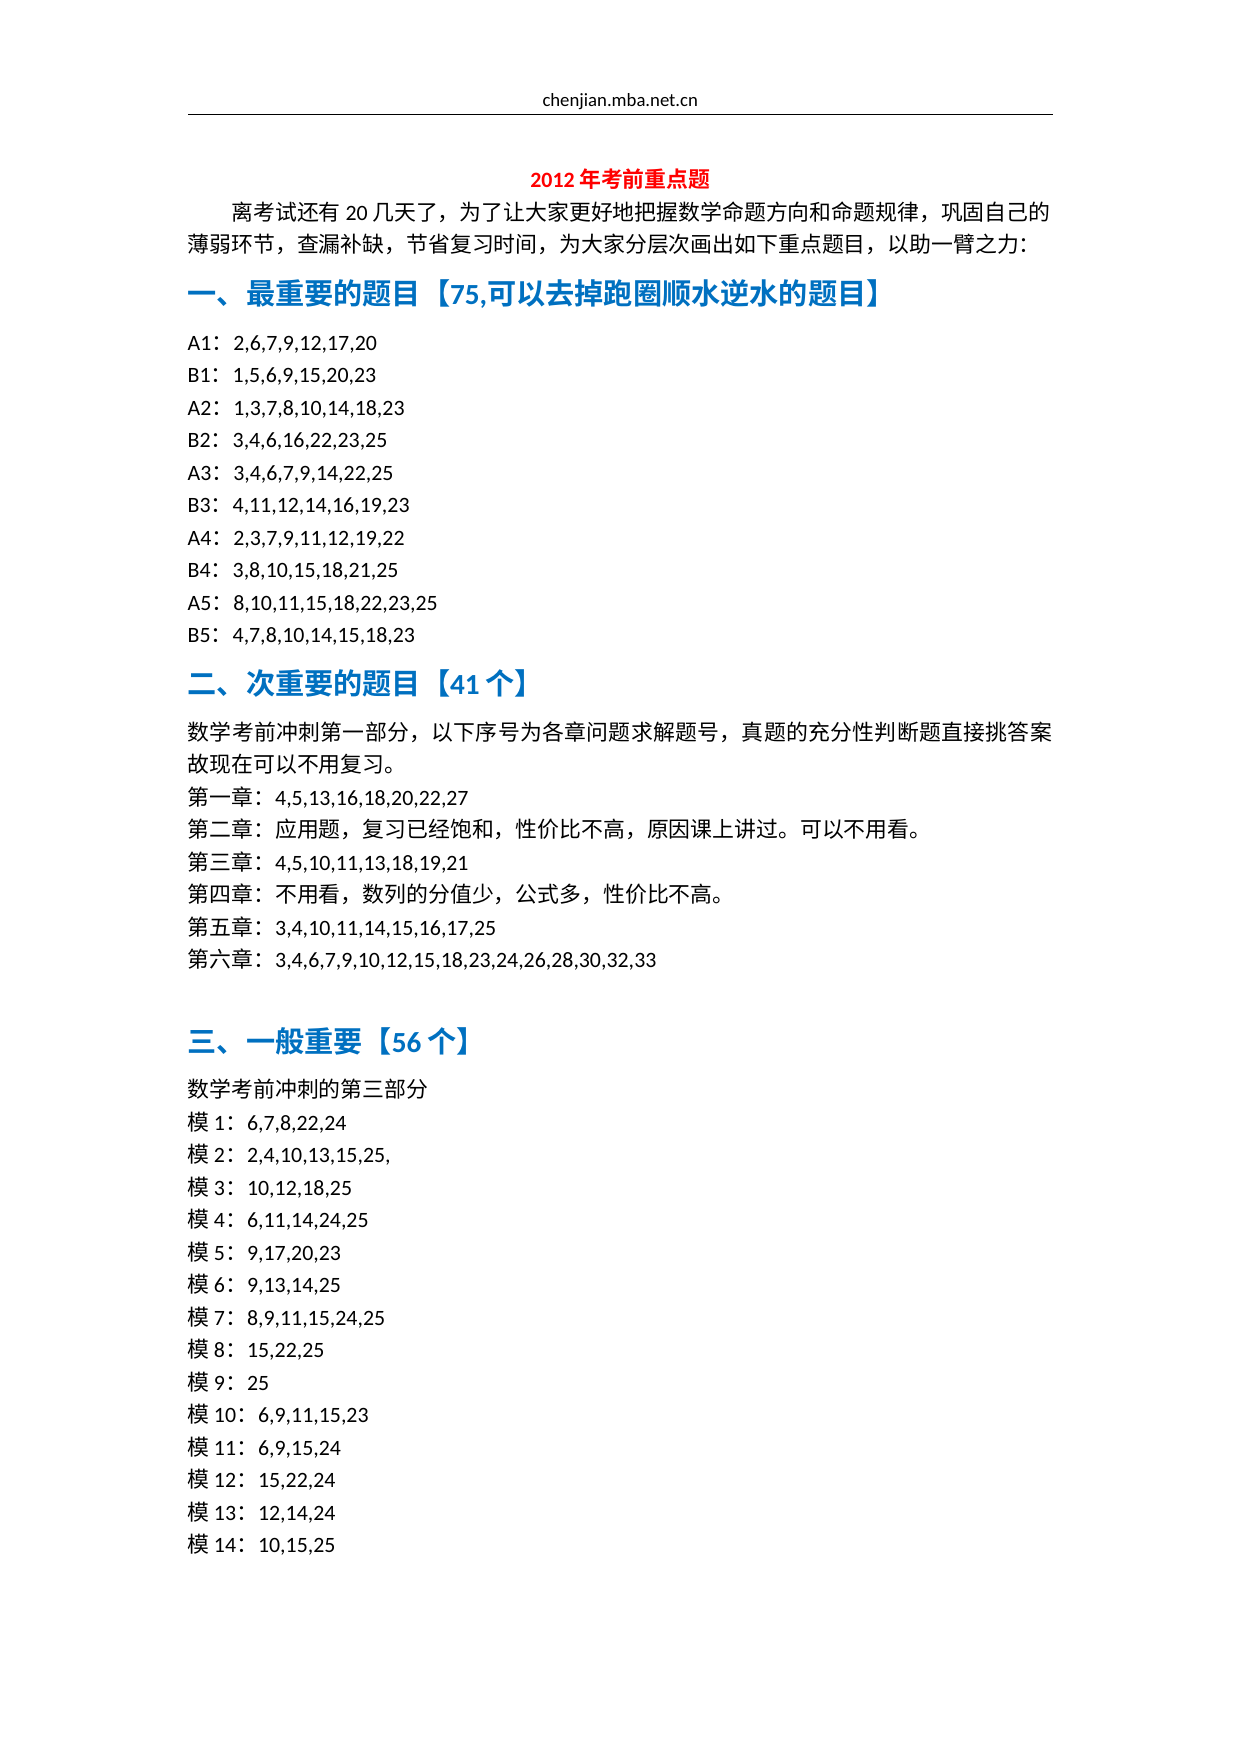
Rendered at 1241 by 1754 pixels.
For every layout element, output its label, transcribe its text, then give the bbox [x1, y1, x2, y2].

text 模10：6,9,11,15,23 [187, 1397, 1053, 1429]
text B3：4,11,12,14,16,19,23 [187, 487, 1053, 519]
text 模8：15,22,25 [187, 1332, 1053, 1364]
text 第三章：4,5,10,11,13,18,19,21 [187, 844, 1053, 877]
text 离考试还有20几天了，为了让大家更好地把握数学命题方向和命题规律，巩固自己的薄弱环节，查漏补缺，节省复习时间，为大家分层次画出如下重点题目，以助一臂之力： [187, 194, 1053, 259]
text 模13：12,14,24 [187, 1494, 1053, 1527]
text 模7：8,9,11,15,24,25 [187, 1299, 1053, 1332]
text 模2：2,4,10,13,15,25, [187, 1137, 1053, 1169]
text 模3：10,12,18,25 [187, 1169, 1053, 1202]
text B2：3,4,6,16,22,23,25 [187, 422, 1053, 454]
text 模1：6,7,8,22,24 [187, 1104, 1053, 1137]
text 模12：15,22,24 [187, 1462, 1053, 1494]
text 数学考前冲刺第一部分，以下序号为各章问题求解题号，真题的充分性判断题直接挑答案，故现在可以不用复习。 [187, 714, 1053, 779]
text 第二章：应用题，复习已经饱和，性价比不高，原因课上讲过。可以不用看。 [187, 812, 1053, 844]
text 二、次重要的题目【41个】 [187, 649, 1053, 714]
text 2012年考前重点题 [187, 162, 1053, 194]
text 模6：9,13,14,25 [187, 1267, 1053, 1299]
text A4：2,3,7,9,11,12,19,22 [187, 519, 1053, 552]
text 数学考前冲刺的第三部分 [187, 1072, 1053, 1104]
text B5：4,7,8,10,14,15,18,23 [187, 617, 1053, 649]
text A3：3,4,6,7,9,14,22,25 [187, 454, 1053, 487]
text 第一章：4,5,13,16,18,20,22,27 [187, 779, 1053, 812]
text 模5：9,17,20,23 [187, 1234, 1053, 1267]
text 第六章：3,4,6,7,9,10,12,15,18,23,24,26,28,30,32,33 [187, 942, 1053, 974]
text 一、最重要的题目【75,可以去掉跑圈顺水逆水的题目】 [187, 259, 1053, 324]
text 模14：10,15,25 [187, 1527, 1053, 1559]
text 第五章：3,4,10,11,14,15,16,17,25 [187, 909, 1053, 942]
text B4：3,8,10,15,18,21,25 [187, 552, 1053, 584]
text 第四章：不用看，数列的分值少，公式多，性价比不高。 [187, 877, 1053, 909]
text 模11：6,9,15,24 [187, 1429, 1053, 1462]
text A1：2,6,7,9,12,17,20 [187, 324, 1053, 357]
text 模9：25 [187, 1364, 1053, 1397]
text 模4：6,11,14,24,25 [187, 1202, 1053, 1234]
text A2：1,3,7,8,10,14,18,23 [187, 389, 1053, 422]
text B1：1,5,6,9,15,20,23 [187, 357, 1053, 389]
text A5：8,10,11,15,18,22,23,25 [187, 584, 1053, 617]
text 三、一般重要【56个】 [187, 1007, 1053, 1072]
